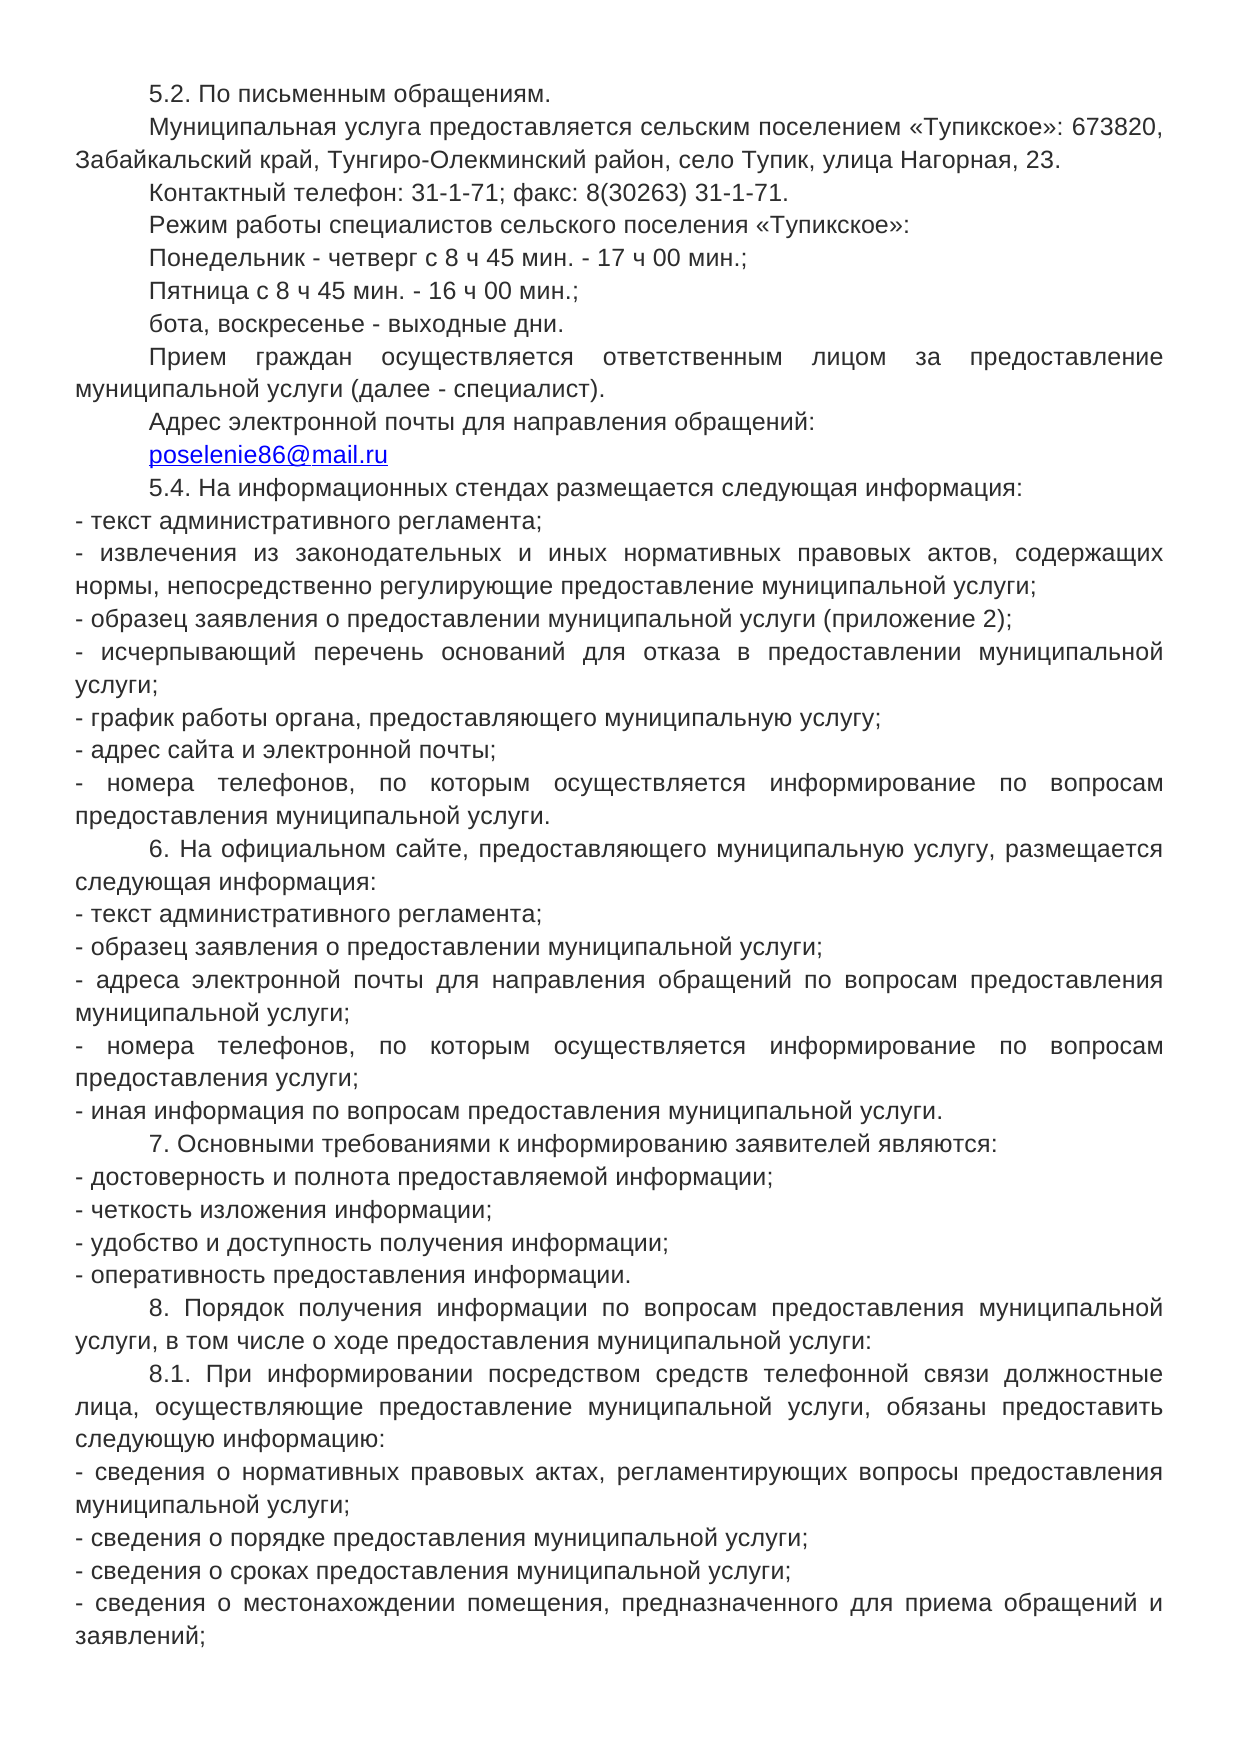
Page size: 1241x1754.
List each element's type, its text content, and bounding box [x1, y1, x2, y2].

text - оперативность предоставления информации. [75, 1256, 1165, 1289]
text 5.4. На информационных стендах размещается следующая информация: [75, 469, 1165, 502]
text - исчерпывающий перечень оснований для отказа в предоставлении муниципальной услуги; [75, 633, 1165, 698]
text Контактный телефон: 31-1-71; факс: 8(30263) 31-1-71. [75, 173, 1165, 206]
text Муниципальная услуга предоставляется сельским поселением «Тупикское»: 673820, Забайкальский край, Тунгиро-Олекминский район, село Тупик, улица Нагорная, 23. [75, 108, 1165, 173]
text - номера телефонов, по которым осуществляется информирование по вопросам предоставления муниципальной услуги. [75, 764, 1165, 830]
text poselenie86@mail.ru [75, 436, 1165, 469]
text 7. Основными требованиями к информированию заявителей являются: [75, 1125, 1165, 1158]
text - сведения о нормативных правовых актах, регламентирующих вопросы предоставления муниципальной услуги; [75, 1453, 1165, 1519]
text - сведения о порядке предоставления муниципальной услуги; [75, 1519, 1165, 1552]
text - достоверность и полнота предоставляемой информации; [75, 1158, 1165, 1191]
text - график работы органа, предоставляющего муниципальную услугу; [75, 698, 1165, 731]
text бота, воскресенье - выходные дни. [75, 305, 1165, 337]
text Понедельник - четверг с 8 ч 45 мин. - 17 ч 00 мин.; [75, 239, 1165, 272]
text - номера телефонов, по которым осуществляется информирование по вопросам предоставления услуги; [75, 1027, 1165, 1092]
text 6. На официальном сайте, предоставляющего муниципальную услугу, размещается следующая информация: [75, 830, 1165, 895]
text - текст административного регламента; [75, 502, 1165, 534]
text - адрес сайта и электронной почты; [75, 731, 1165, 764]
text Прием граждан осуществляется ответственным лицом за предоставление муниципальной услуги (далее - специалист). [75, 337, 1165, 403]
text Адрес электронной почты для направления обращений: [75, 403, 1165, 436]
text 5.2. По письменным обращениям. [75, 75, 1165, 108]
text 8.1. При информировании посредством средств телефонной связи должностные лица, осуществляющие предоставление муниципальной услуги, обязаны предоставить следующую информацию: [75, 1355, 1165, 1453]
text - текст административного регламента; [75, 895, 1165, 928]
text - образец заявления о предоставлении муниципальной услуги; [75, 928, 1165, 961]
text - адреса электронной почты для направления обращений по вопросам предоставления муниципальной услуги; [75, 961, 1165, 1027]
text - иная информация по вопросам предоставления муниципальной услуги. [75, 1092, 1165, 1125]
text Пятница с 8 ч 45 мин. - 16 ч 00 мин.; [75, 272, 1165, 305]
text - четкость изложения информации; [75, 1191, 1165, 1223]
text - удобство и доступность получения информации; [75, 1223, 1165, 1256]
text 8. Порядок получения информации по вопросам предоставления муниципальной услуги, в том числе о ходе предоставления муниципальной услуги: [75, 1289, 1165, 1355]
text - образец заявления о предоставлении муниципальной услуги (приложение 2); [75, 600, 1165, 633]
text - сведения о местонахождении помещения, предназначенного для приема обращений и заявлений; [75, 1584, 1165, 1650]
text - сведения о сроках предоставления муниципальной услуги; [75, 1552, 1165, 1584]
text Режим работы специалистов сельского поселения «Тупикское»: [75, 206, 1165, 239]
text - извлечения из законодательных и иных нормативных правовых актов, содержащих нормы, непосредственно регулирующие предоставление муниципальной услуги; [75, 534, 1165, 600]
